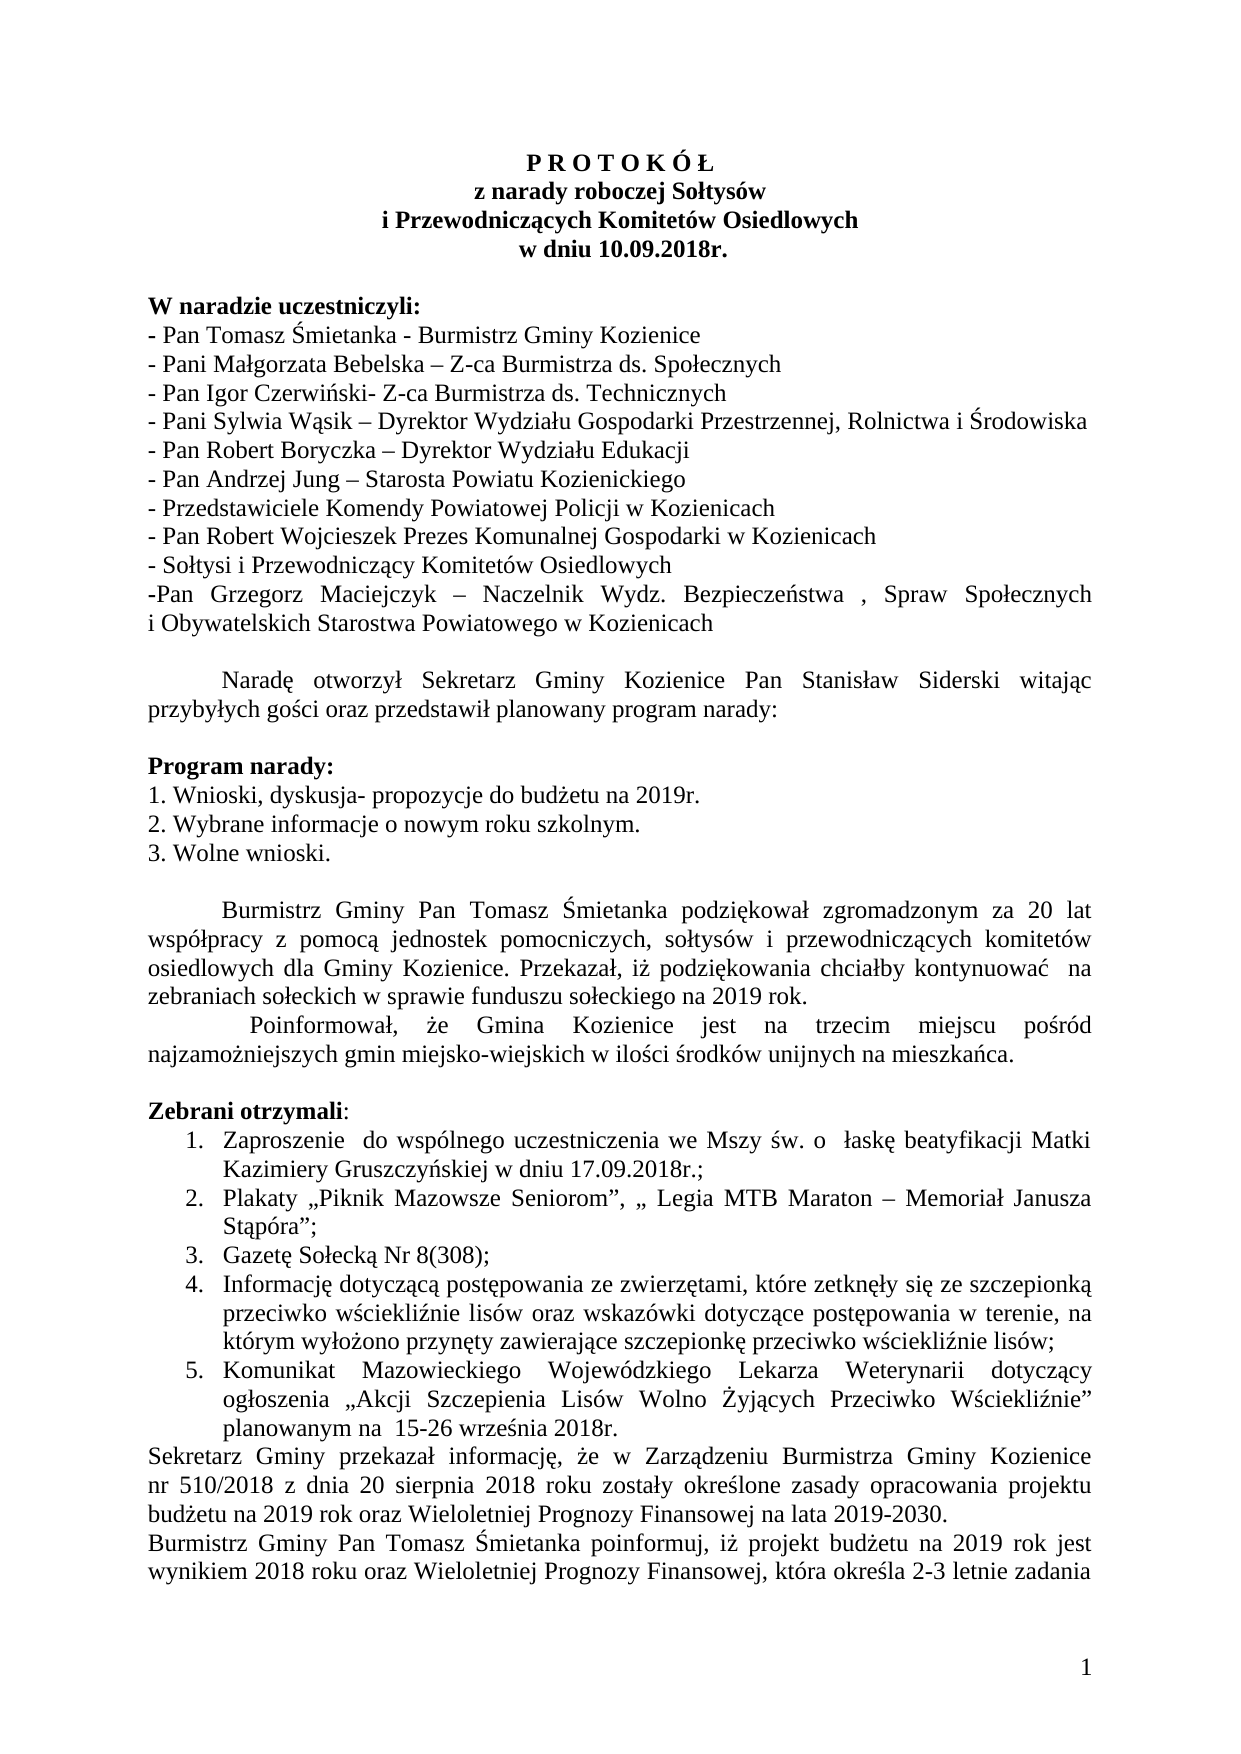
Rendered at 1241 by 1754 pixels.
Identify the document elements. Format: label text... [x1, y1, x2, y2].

text - Pan Robert Boryczka – Dyrektor Wydziału Edukacji [148, 435, 1093, 464]
text W naradzie uczestniczyli: [148, 291, 1093, 320]
list Zaproszenie do wspólnego uczestniczenia we Mszy św. o łaskę beatyfikacji Matki Kazimiery Gruszczyńskiej w dniu 17.09.2018r.; [185, 1125, 1093, 1183]
text 1. Wnioski, dyskusja- propozycje do budżetu na 2019r. [148, 780, 1093, 809]
text Poinformował, że Gmina Kozienice jest na trzecim miejscu pośród najzamożniejszych gmin miejsko-wiejskich w ilości środków unijnych na mieszkańca. [148, 1010, 1093, 1068]
text - Pani Sylwia Wąsik – Dyrektor Wydziału Gospodarki Przestrzennej, Rolnictwa i Środowiska [148, 406, 1093, 435]
text Program narady: [148, 751, 1093, 780]
text P R O T O K Ó Ł [148, 148, 1093, 176]
text 2. Wybrane informacje o nowym roku szkolnym. [148, 809, 1093, 838]
text z narady roboczej Sołtysów i Przewodniczących Komitetów Osiedlowych [148, 176, 1093, 234]
text 3. Wolne wnioski. [148, 838, 1093, 866]
text Zebrani otrzymali: [148, 1096, 1093, 1125]
text - Sołtysi i Przewodniczący Komitetów Osiedlowych [148, 550, 1093, 579]
list Komunikat Mazowieckiego Wojewódzkiego Lekarza Weterynarii dotyczący ogłoszenia „Akcji Szczepienia Lisów Wolno Żyjących Przeciwko Wściekliźnie” planowanym na 15-26 września 2018r. [185, 1355, 1093, 1441]
text - Pan Tomasz Śmietanka - Burmistrz Gminy Kozienice [148, 320, 1093, 349]
text -Pan Grzegorz Maciejczyk – Naczelnik Wydz. Bezpieczeństwa , Spraw Społecznych i Obywatelskich Starostwa Powiatowego w Kozienicach [148, 579, 1093, 636]
text - Przedstawiciele Komendy Powiatowej Policji w Kozienicach [148, 493, 1093, 521]
text Burmistrz Gminy Pan Tomasz Śmietanka podziękował zgromadzonym za 20 lat współpracy z pomocą jednostek pomocniczych, sołtysów i przewodniczących komitetów osiedlowych dla Gminy Kozienice. Przekazał, iż podziękowania chciałby kontynuować na zebraniach sołeckich w sprawie funduszu sołeckiego na 2019 rok. [148, 895, 1093, 1010]
text - Pani Małgorzata Bebelska – Z-ca Burmistrza ds. Społecznych [148, 349, 1093, 378]
list Gazetę Sołecką Nr 8(308); [185, 1240, 1093, 1269]
text - Pan Igor Czerwiński- Z-ca Burmistrza ds. Technicznych [148, 378, 1093, 406]
text Naradę otworzył Sekretarz Gminy Kozienice Pan Stanisław Siderski witając przybyłych gości oraz przedstawił planowany program narady: [148, 665, 1093, 723]
text - Pan Robert Wojcieszek Prezes Komunalnej Gospodarki w Kozienicach [148, 521, 1093, 550]
text - Pan Andrzej Jung – Starosta Powiatu Kozienickiego [148, 464, 1093, 493]
text w dniu 10.09.2018r. [148, 234, 1093, 263]
list Informację dotyczącą postępowania ze zwierzętami, które zetknęły się ze szczepionką przeciwko wściekliźnie lisów oraz wskazówki dotyczące postępowania w terenie, na którym wyłożono przynęty zawierające szczepionkę przeciwko wściekliźnie lisów; [185, 1269, 1093, 1355]
list Plakaty „Piknik Mazowsze Seniorom”, „ Legia MTB Maraton – Memoriał Janusza Stąpóra”; [185, 1183, 1093, 1240]
text Sekretarz Gminy przekazał informację, że w Zarządzeniu Burmistrza Gminy Kozienice nr 510/2018 z dnia 20 sierpnia 2018 roku zostały określone zasady opracowania projektu budżetu na 2019 rok oraz Wieloletniej Prognozy Finansowej na lata 2019-2030. [148, 1441, 1093, 1528]
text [148, 1528, 1093, 1585]
